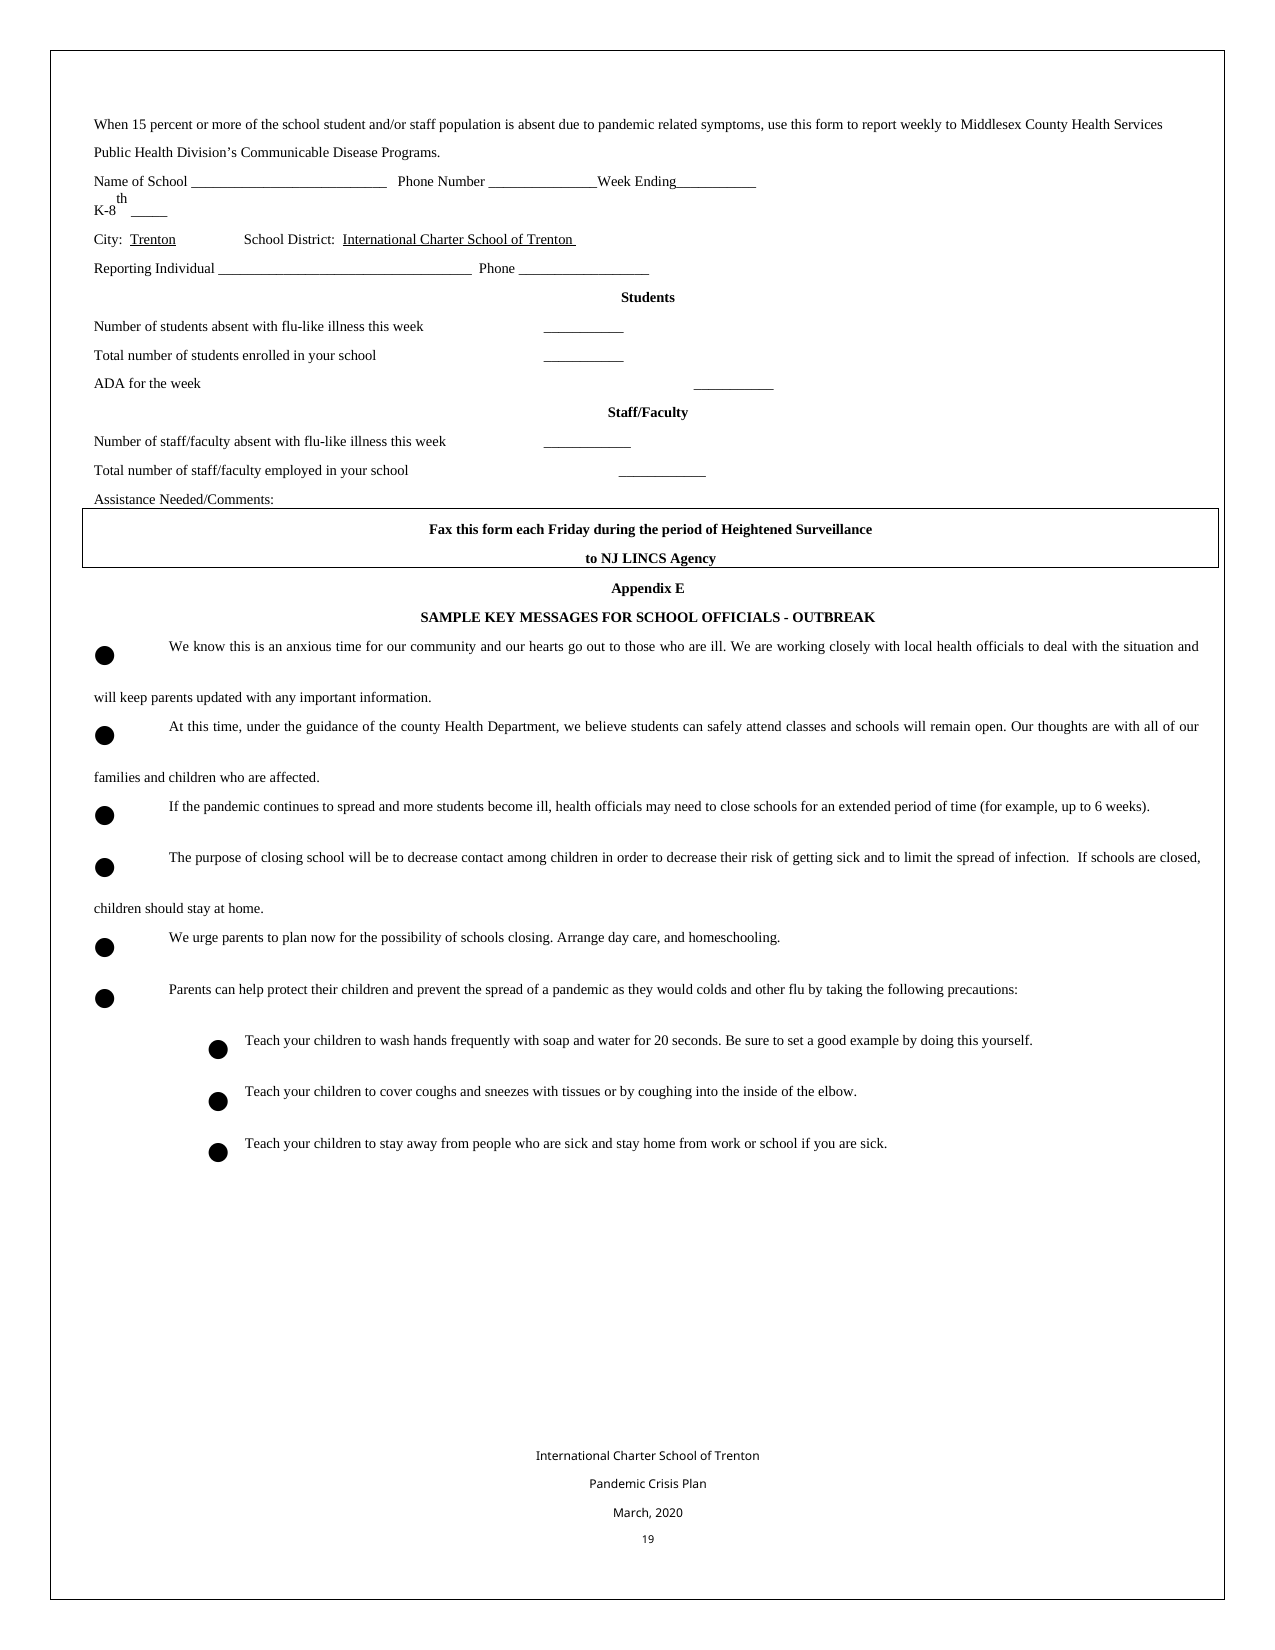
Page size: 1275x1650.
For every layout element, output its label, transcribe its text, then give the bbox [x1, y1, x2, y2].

text ADA for the week ___________ [93, 363, 1202, 392]
list We know this is an anxious time for our community and our hearts go out to those who are ill. We are working closely with local health officials to deal with the situation and will keep parents updated with any important information. [93, 626, 1202, 706]
text Assistance Needed/Comments: [93, 479, 1202, 507]
text Number of students absent with flu-like illness this week ___________ [93, 305, 1202, 334]
text Total number of students enrolled in your school ___________ [93, 334, 1202, 363]
subtitle SAMPLE KEY MESSAGES FOR SCHOOL OFFICIALS - OUTBREAK [93, 597, 1202, 625]
list We urge parents to plan now for the possibility of schools closing. Arrange day care, and homeschooling. [93, 917, 1202, 968]
list At this time, under the guidance of the county Health Department, we believe students can safely attend classes and schools will remain open. Our thoughts are with all of our families and children who are affected. [93, 706, 1202, 786]
text Number of staff/faculty absent with flu-like illness this week ____________ [93, 421, 1202, 449]
subtitle Students [93, 277, 1202, 305]
list Teach your children to stay away from people who are sick and stay home from work or school if you are sick. [207, 1122, 1202, 1174]
table_header Fax this form each Friday during the period of Heightened Surveillance to NJ LINCS Agency [83, 509, 1218, 567]
text When 15 percent or more of the school student and/or staff population is absent due to pandemic related symptoms, use this form to report weekly to Middlesex County Health Services Public Health Division’s Communicable Disease Programs. [93, 103, 1202, 161]
list Teach your children to wash hands frequently with soap and water for 20 seconds. Be sure to set a good example by doing this yourself. [207, 1020, 1202, 1071]
text Reporting Individual ___________________________________ Phone __________________ [93, 248, 1202, 276]
list If the pandemic continues to spread and more students become ill, health officials may need to close schools for an extended period of time (for example, up to 6 weeks). [93, 786, 1202, 837]
list Parents can help protect their children and prevent the spread of a pandemic as they would colds and other flu by taking the following precautions: [93, 968, 1202, 1020]
text City: Trenton School District: International Charter School of Trenton [93, 219, 1202, 247]
text Appendix E [93, 568, 1202, 596]
text K-8th _____ [93, 190, 1202, 219]
list The purpose of closing school will be to decrease contact among children in order to decrease their risk of getting sick and to limit the spread of infection. If schools are closed, children should stay at home. [93, 837, 1202, 917]
text Total number of staff/faculty employed in your school ____________ [93, 450, 1202, 478]
list Teach your children to cover coughs and sneezes with tissues or by coughing into the inside of the elbow. [207, 1071, 1202, 1122]
subtitle Staff/Faculty [93, 392, 1202, 421]
text Name of School ___________________________ Phone Number _______________Week Ending___________ [93, 161, 1202, 190]
